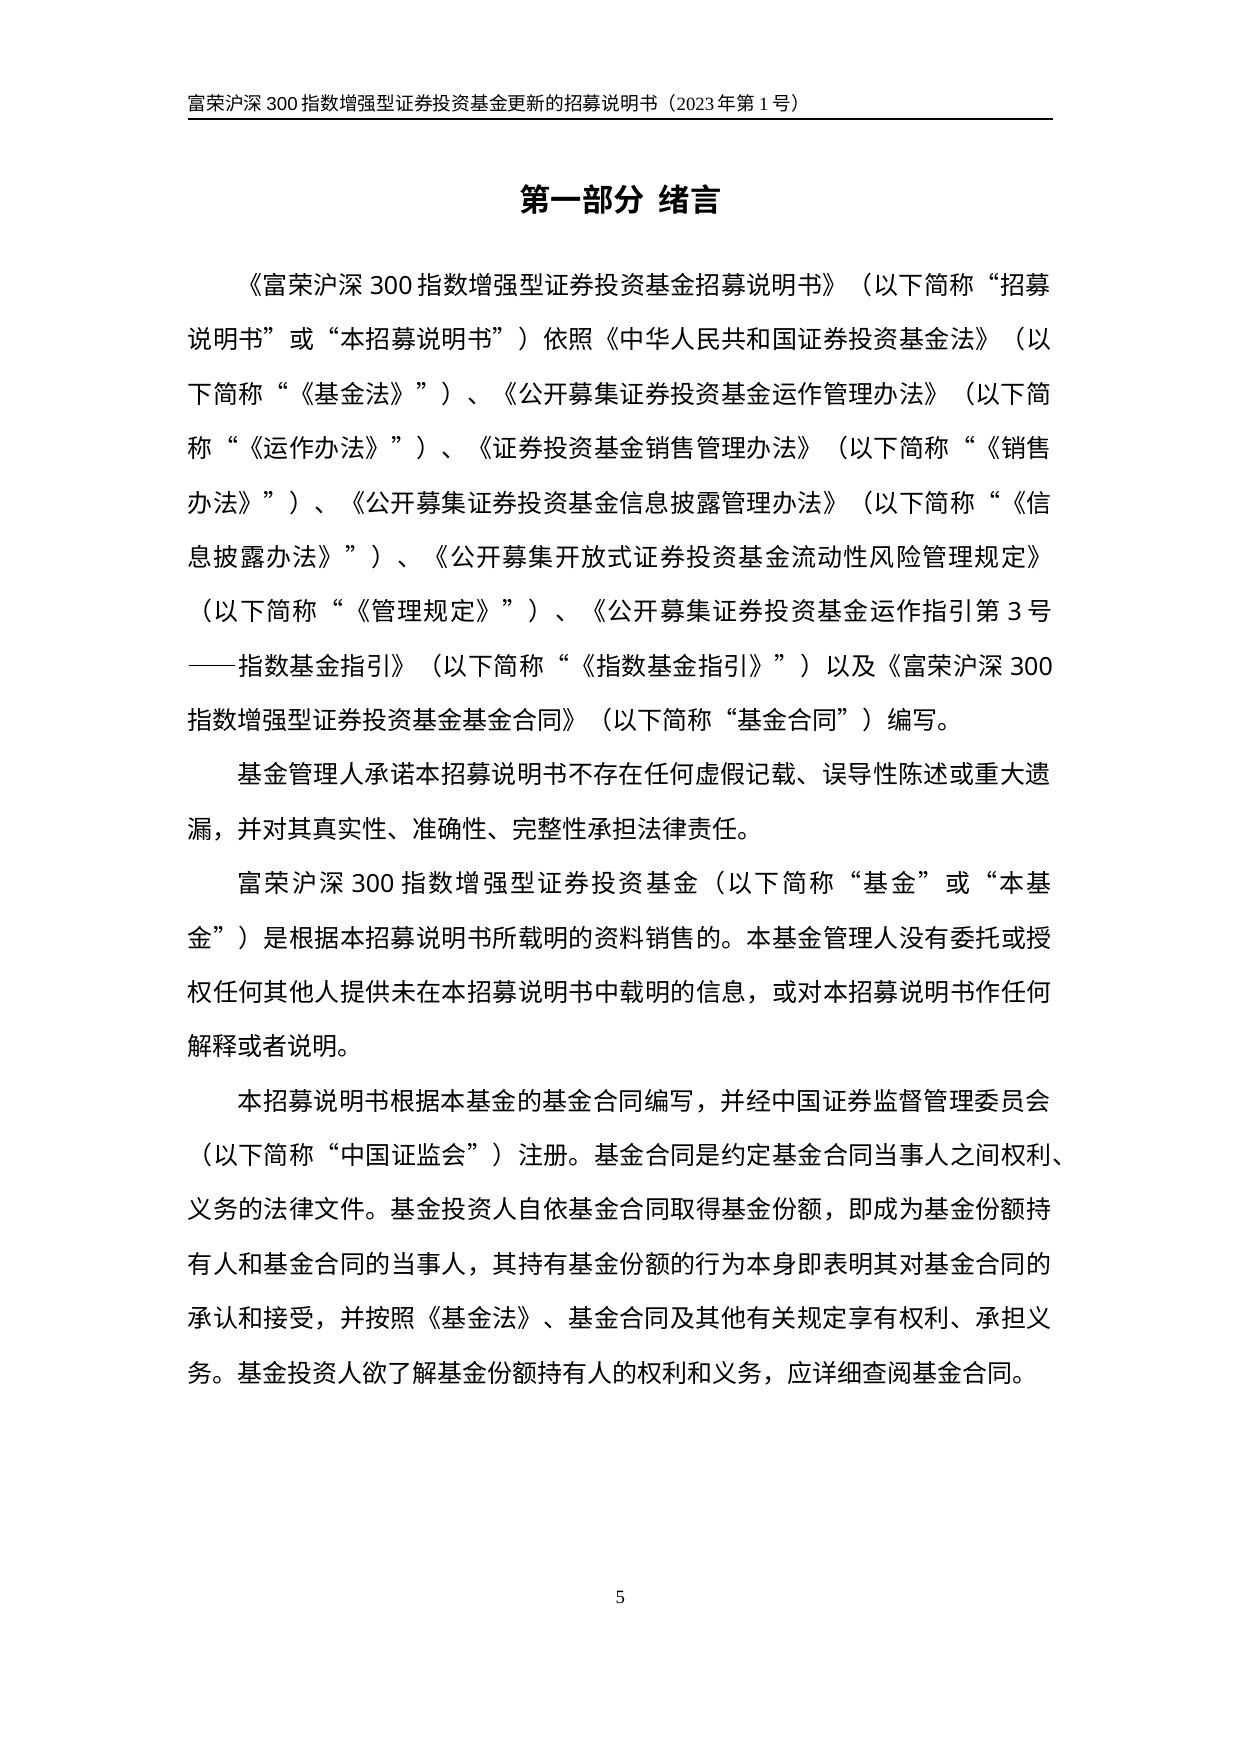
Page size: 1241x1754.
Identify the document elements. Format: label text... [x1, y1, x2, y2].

text 富荣沪深300指数增强型证券投资基金（以下简称“基金”或“本基金”）是根据本招募说明书所载明的资料销售的。本基金管理人没有委托或授权任何其他人提供未在本招募说明书中载明的信息，或对本招募说明书作任何解释或者说明。 [187, 864, 1053, 1063]
text 本招募说明书根据本基金的基金合同编写，并经中国证券监督管理委员会（以下简称“中国证监会”）注册。基金合同是约定基金合同当事人之间权利、义务的法律文件。基金投资人自依基金合同取得基金份额，即成为基金份额持有人和基金合同的当事人，其持有基金份额的行为本身即表明其对基金合同的承认和接受，并按照《基金法》、基金合同及其他有关规定享有权利、承担义务。基金投资人欲了解基金份额持有人的权利和义务，应详细查阅基金合同。 [187, 1081, 1053, 1389]
text 基金管理人承诺本招募说明书不存在任何虚假记载、误导性陈述或重大遗漏，并对其真实性、准确性、完整性承担法律责任。 [187, 755, 1053, 846]
text 《富荣沪深300指数增强型证券投资基金招募说明书》（以下简称“招募说明书”或“本招募说明书”）依照《中华人民共和国证券投资基金法》（以下简称“《基金法》”）、《公开募集证券投资基金运作管理办法》（以下简称“《运作办法》”）、《证券投资基金销售管理办法》（以下简称“《销售办法》”）、《公开募集证券投资基金信息披露管理办法》（以下简称“《信息披露办法》”）、《公开募集开放式证券投资基金流动性风险管理规定》（以下简称“《管理规定》”）、《公开募集证券投资基金运作指引第3号——指数基金指引》（以下简称“《指数基金指引》”）以及《富荣沪深300指数增强型证券投资基金基金合同》（以下简称“基金合同”）编写。 [187, 266, 1053, 737]
subtitle 第一部分 绪言 [187, 165, 1053, 230]
